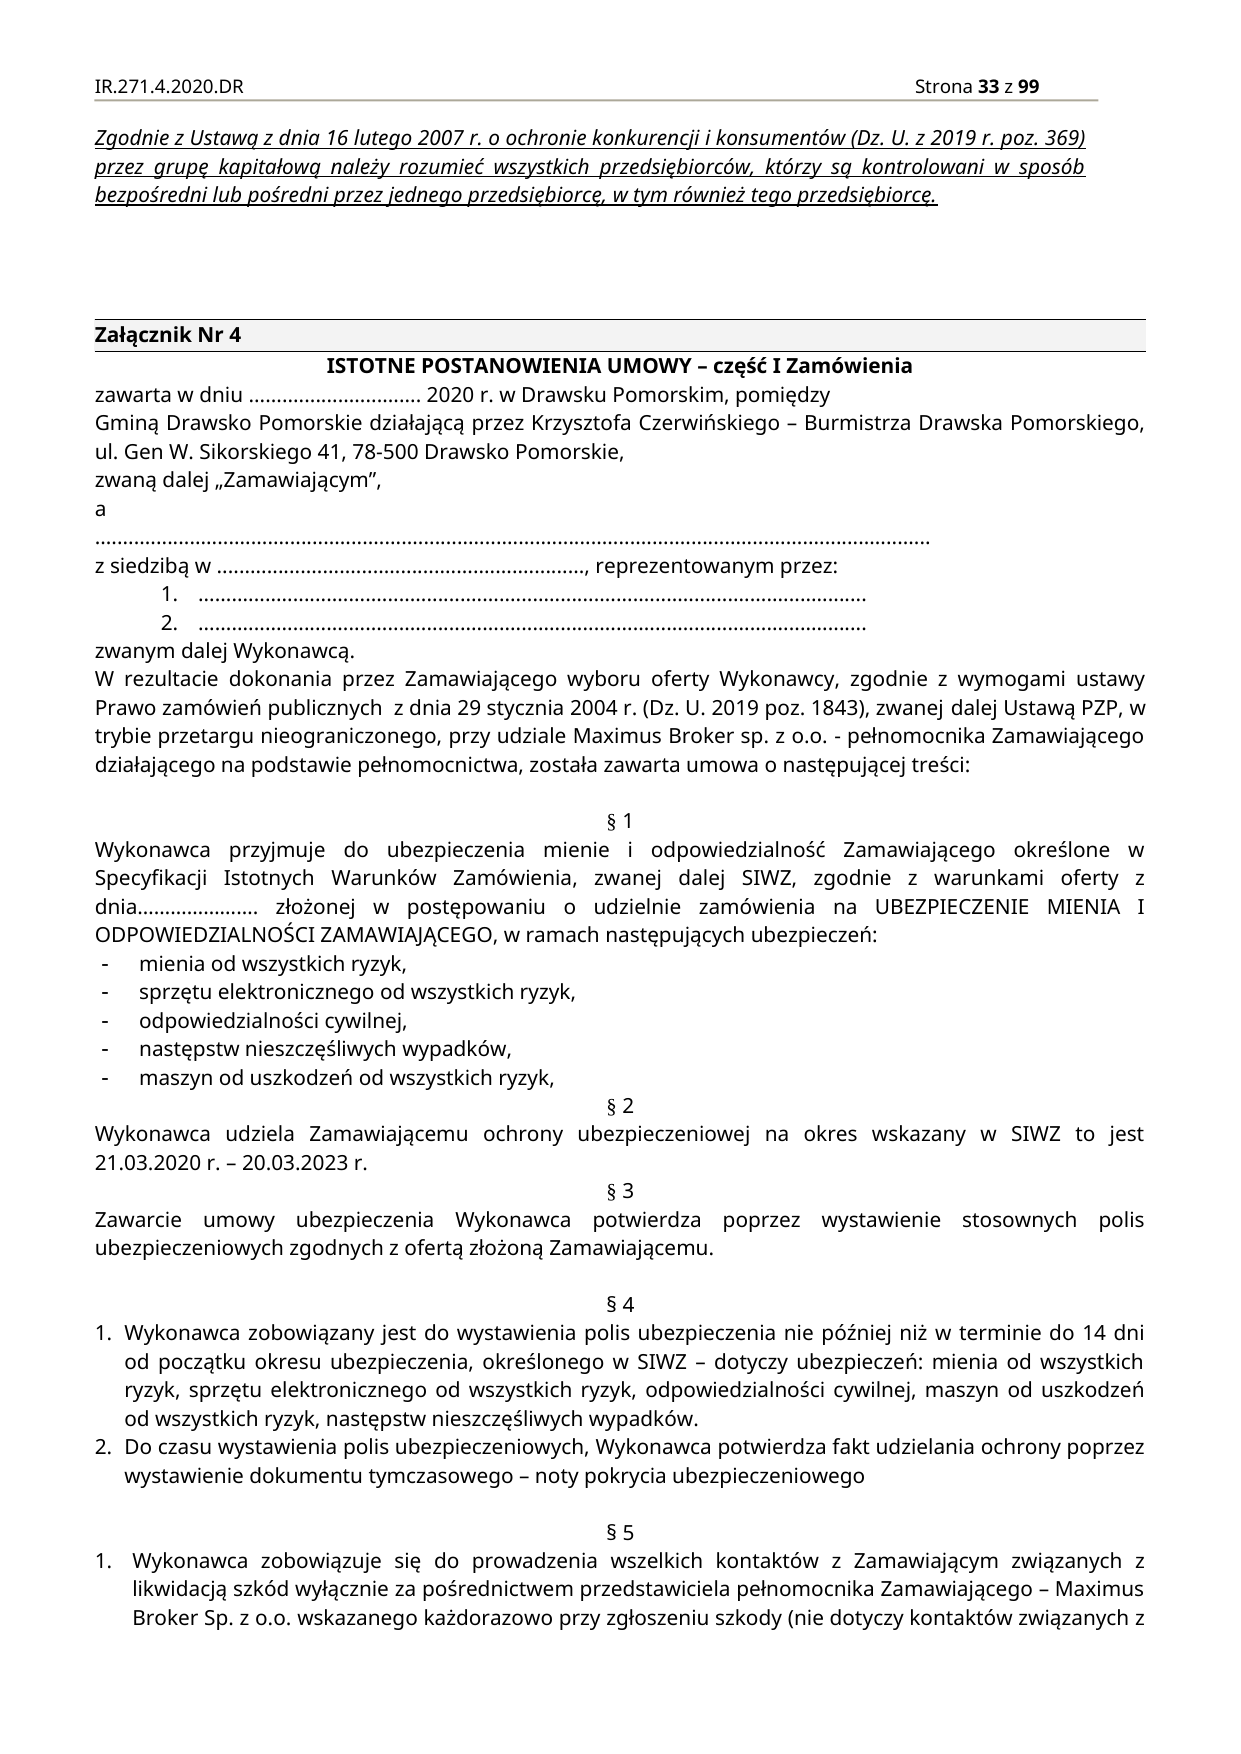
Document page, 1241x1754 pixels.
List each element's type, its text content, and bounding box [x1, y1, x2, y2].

text zawarta w dniu ............................... 2020 r. w Drawsku Pomorskim, pomiędzy [94, 380, 1146, 408]
text Zawarcie umowy ubezpieczenia Wykonawca potwierdza poprzez wystawienie stosownych polis ubezpieczeniowych zgodnych z ofertą złożoną Zamawiającemu. [94, 1205, 1146, 1262]
text a [94, 494, 1146, 522]
text 1 [94, 807, 1146, 835]
list odpowiedzialności cywilnej, [101, 1006, 1146, 1034]
text Wykonawca udziela Zamawiającemu ochrony ubezpieczeniowej na okres wskazany w SIWZ to jest 21.03.2020 r. – 20.03.2023 r. [94, 1119, 1146, 1176]
list sprzętu elektronicznego od wszystkich ryzyk, [101, 977, 1146, 1006]
text § 5 [94, 1518, 1146, 1546]
list maszyn od uszkodzeń od wszystkich ryzyk, [101, 1063, 1146, 1091]
text z siedzibą w .................................................................., reprezentowanym przez: [94, 551, 1146, 579]
subtitle Załącznik Nr 4 [94, 320, 1146, 352]
list ........................................................................................................................ [161, 579, 1146, 608]
list ........................................................................................................................ [161, 608, 1146, 636]
list mienia od wszystkich ryzyk, [101, 949, 1146, 977]
text § 4 [94, 1290, 1146, 1318]
list Do czasu wystawienia polis ubezpieczeniowych, Wykonawca potwierdza fakt udzielania ochrony poprzez wystawienie dokumentu tymczasowego – noty pokrycia ubezpieczeniowego [94, 1432, 1146, 1489]
list Wykonawca zobowiązany jest do wystawienia polis ubezpieczenia nie później niż w terminie do 14 dni od początku okresu ubezpieczenia, określonego w SIWZ – dotyczy ubezpieczeń: mienia od wszystkich ryzyk, sprzętu elektronicznego od wszystkich ryzyk, odpowiedzialności cywilnej, maszyn od uszkodzeń od wszystkich ryzyk, następstw nieszczęśliwych wypadków. [94, 1318, 1146, 1432]
text 2 [94, 1091, 1146, 1119]
text ...................................................................................................................................................... [94, 522, 1146, 551]
text zwaną dalej „Zamawiającym”, [94, 465, 1146, 494]
text Zgodnie z Ustawą z dnia 16 lutego 2007 r. o ochronie konkurencji i konsumentów (Dz. U. z 2019 r. poz. 369) przez grupę kapitałową należy rozumieć wszystkich przedsiębiorców, którzy są kontrolowani w sposób bezpośredni lub pośredni przez jednego przedsiębiorcę, w tym również tego przedsiębiorcę. [94, 123, 1087, 209]
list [94, 1546, 1146, 1631]
text ISTOTNE POSTANOWIENIA UMOWY – część I Zamówienia [94, 352, 1146, 380]
text Wykonawca przyjmuje do ubezpieczenia mienie i odpowiedzialność Zamawiającego określone w Specyfikacji Istotnych Warunków Zamówienia, zwanej dalej SIWZ, zgodnie z warunkami oferty z dnia…………………. złożonej w postępowaniu o udzielnie zamówienia na UBEZPIECZENIE MIENIA I ODPOWIEDZIALNOŚCI ZAMAWIAJĄCEGO, w ramach następujących ubezpieczeń: [94, 835, 1146, 949]
list następstw nieszczęśliwych wypadków, [101, 1034, 1146, 1063]
text Gminą Drawsko Pomorskie działającą przez Krzysztofa Czerwińskiego – Burmistrza Drawska Pomorskiego, ul. Gen W. Sikorskiego 41, 78-500 Drawsko Pomorskie, [94, 408, 1146, 465]
text zwanym dalej Wykonawcą. [94, 636, 1146, 664]
text W rezultacie dokonania przez Zamawiającego wyboru oferty Wykonawcy, zgodnie z wymogami ustawy Prawo zamówień publicznych z dnia 29 stycznia 2004 r. (Dz. U. 2019 poz. 1843), zwanej dalej Ustawą PZP, w trybie przetargu nieograniczonego, przy udziale Maximus Broker sp. z o.o. - pełnomocnika Zamawiającego działającego na podstawie pełnomocnictwa, została zawarta umowa o następującej treści: [94, 664, 1146, 778]
text 3 [94, 1176, 1146, 1205]
